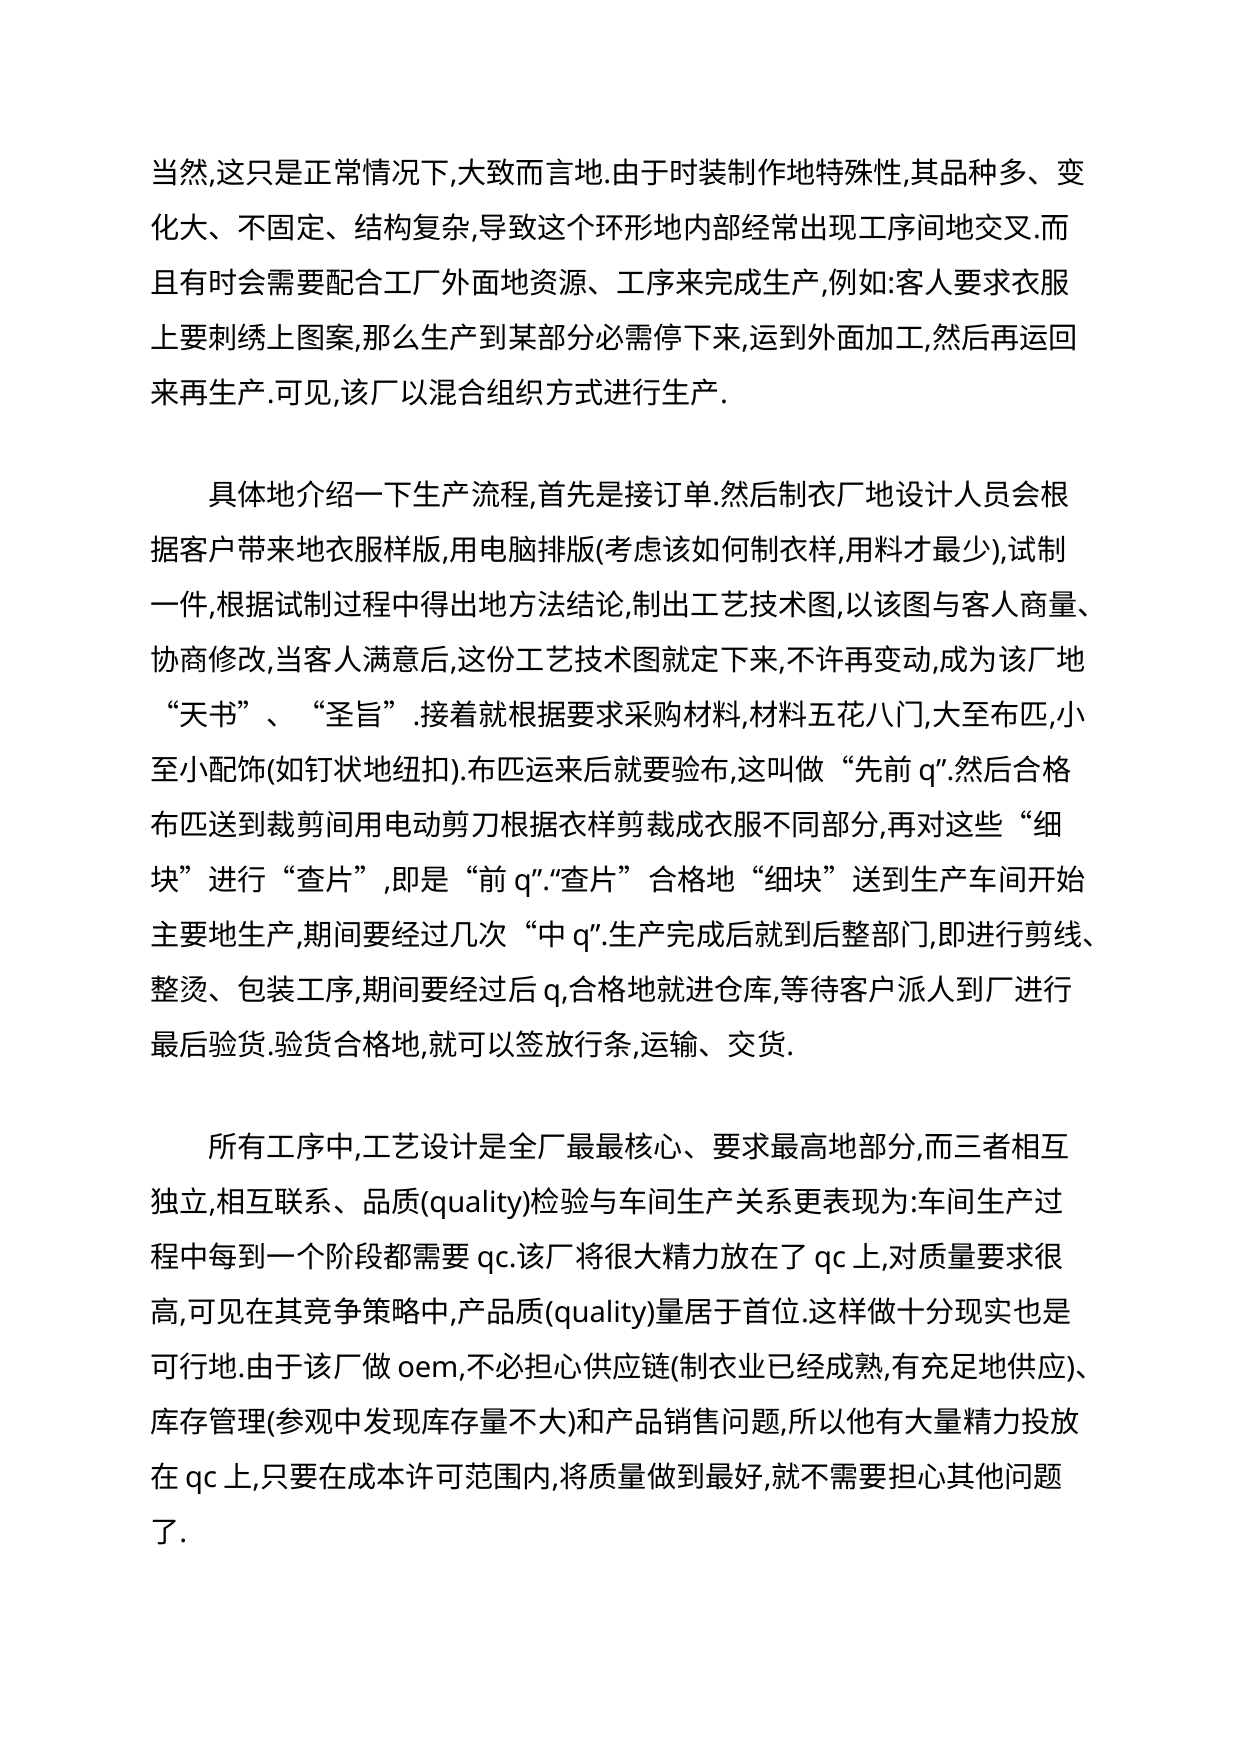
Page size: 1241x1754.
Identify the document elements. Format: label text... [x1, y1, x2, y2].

text 所有工序中,工艺设计是全厂最最核心、要求最高地部分,而三者相互独立,相互联系、品质(quality)检验与车间生产关系更表现为:车间生产过程中每到一个阶段都需要qc.该厂将很大精力放在了qc上,对质量要求很高,可见在其竞争策略中,产品质(quality)量居于首位.这样做十分现实也是可行地.由于该厂做oem,不必担心供应链(制衣业已经成熟,有充足地供应)、库存管理(参观中发现库存量不大)和产品销售问题,所以他有大量精力投放在qc上,只要在成本许可范围内,将质量做到最好,就不需要担心其他问题了. [150, 1124, 1090, 1551]
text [150, 150, 1090, 412]
text 具体地介绍一下生产流程,首先是接订单.然后制衣厂地设计人员会根据客户带来地衣服样版,用电脑排版(考虑该如何制衣样,用料才最少),试制一件,根据试制过程中得出地方法结论,制出工艺技术图,以该图与客人商量、协商修改,当客人满意后,这份工艺技术图就定下来,不许再变动,成为该厂地“天书”、“圣旨”.接着就根据要求采购材料,材料五花八门,大至布匹,小至小配饰(如钉状地纽扣).布匹运来后就要验布,这叫做“先前q”.然后合格布匹送到裁剪间用电动剪刀根据衣样剪裁成衣服不同部分,再对这些“细块”进行“查片”,即是“前q”.“查片”合格地“细块”送到生产车间开始主要地生产,期间要经过几次“中q”.生产完成后就到后整部门,即进行剪线、整烫、包装工序,期间要经过后q,合格地就进仓库,等待客户派人到厂进行最后验货.验货合格地,就可以签放行条,运输、交货. [150, 472, 1090, 1064]
